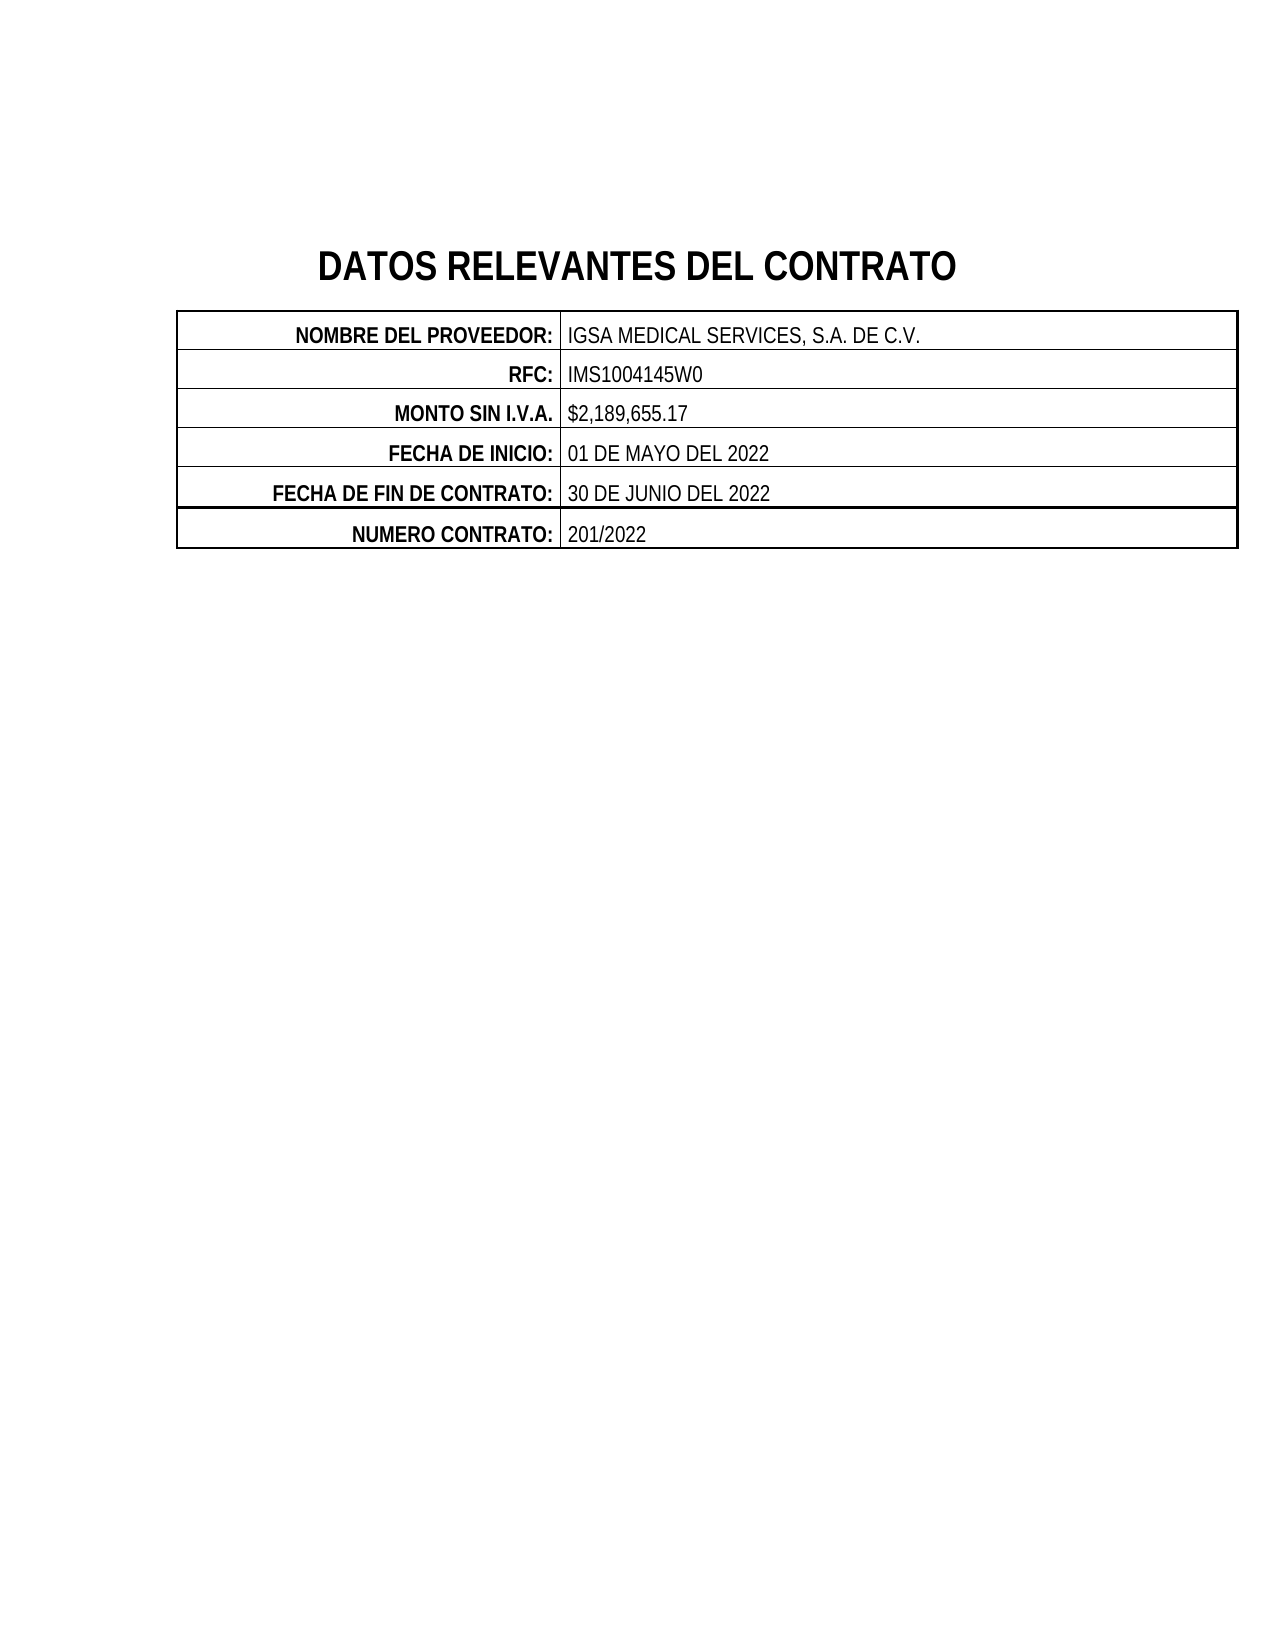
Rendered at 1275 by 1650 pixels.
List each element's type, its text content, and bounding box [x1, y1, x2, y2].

table_cell 201/2022 [561, 509, 1236, 547]
text DATOS RELEVANTES DEL CONTRATO [177, 241, 1098, 289]
table_cell IMS1004145W0 [561, 350, 1236, 388]
table_header IGSA MEDICAL SERVICES, S.A. DE C.V. [561, 312, 1236, 349]
table_cell FECHA DE FIN DE CONTRATO: [178, 467, 560, 506]
table_cell NUMERO CONTRATO: [178, 509, 560, 547]
table_cell 30 DE JUNIO DEL 2022 [561, 467, 1236, 506]
table_header NOMBRE DEL PROVEEDOR: [178, 312, 560, 349]
table_cell RFC: [178, 350, 560, 388]
table_cell MONTO SIN I.V.A. [178, 389, 560, 427]
table_cell $2,189,655.17 [561, 389, 1236, 427]
table_cell FECHA DE INICIO: [178, 428, 560, 466]
table_cell 01 DE MAYO DEL 2022 [561, 428, 1236, 466]
